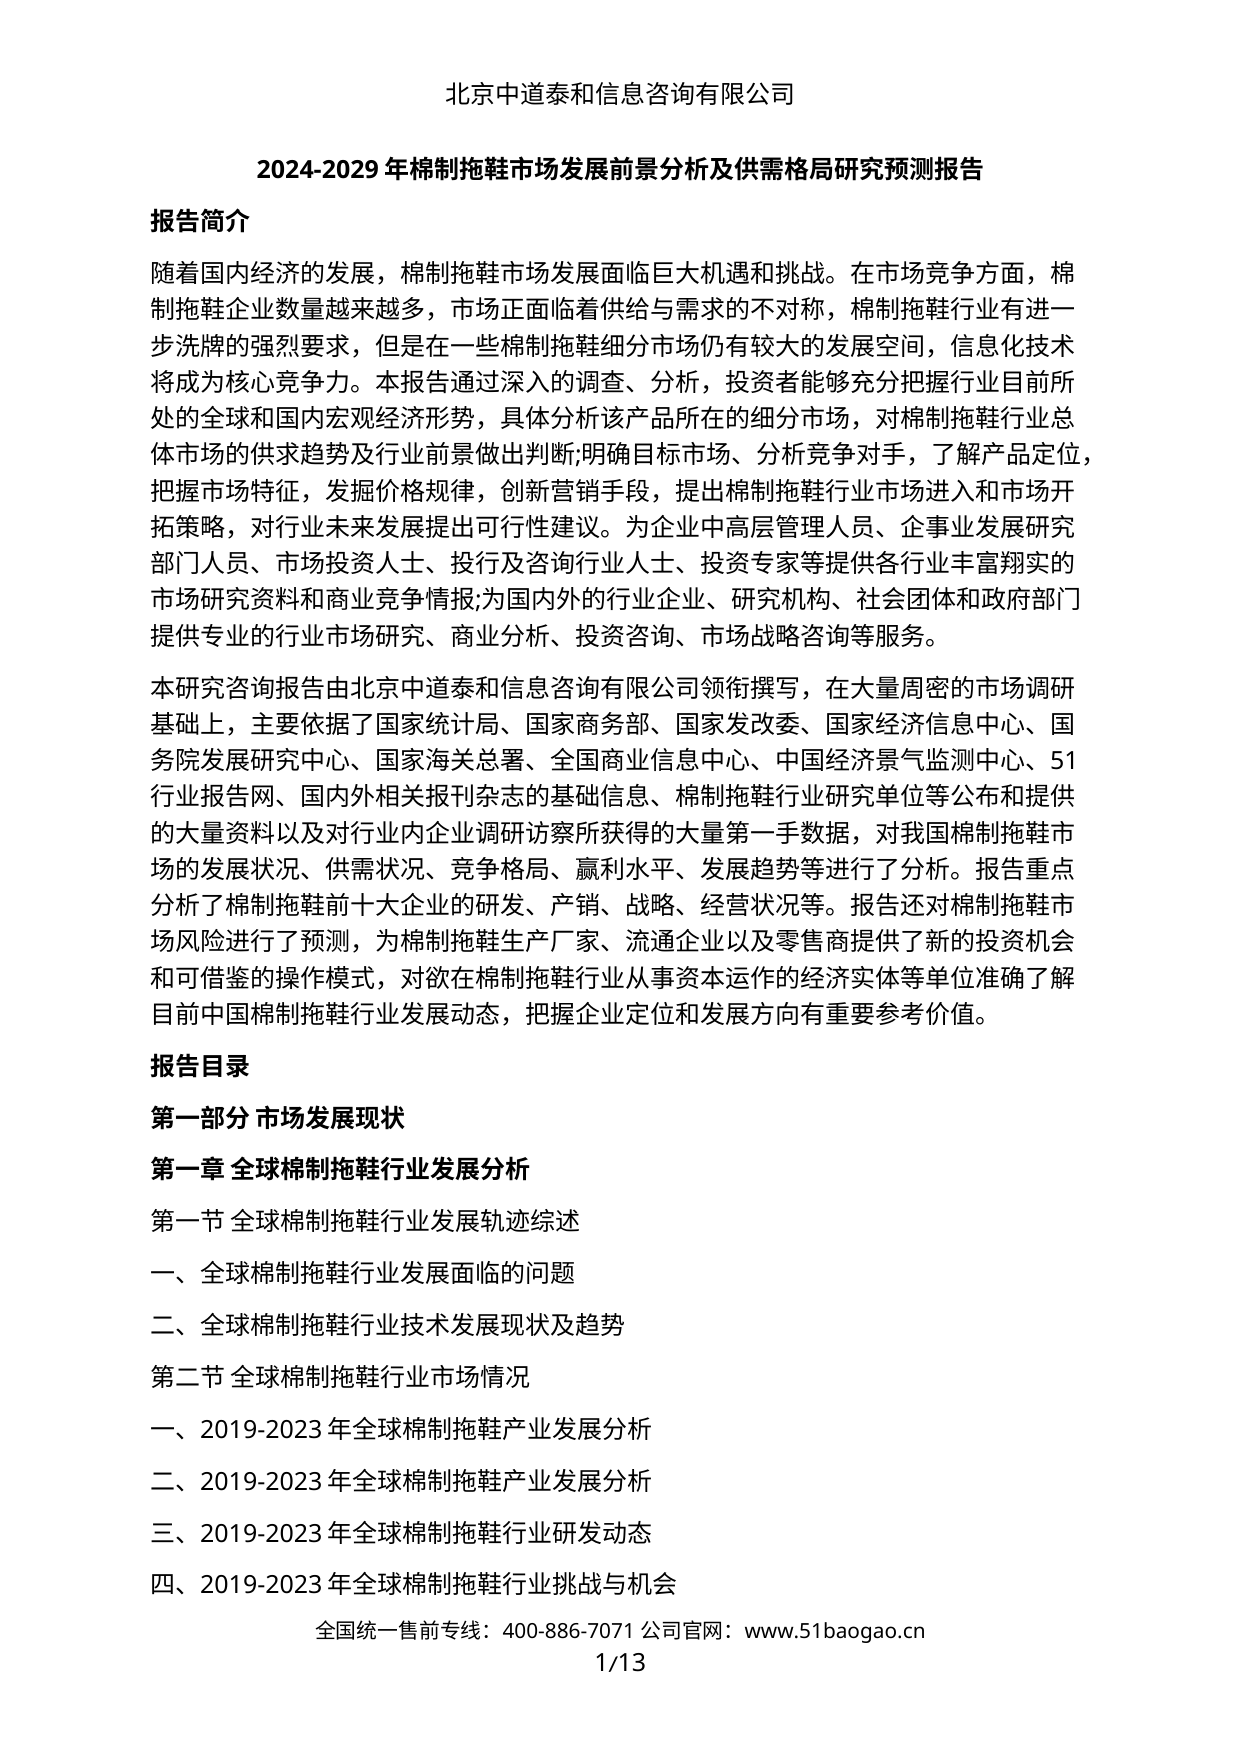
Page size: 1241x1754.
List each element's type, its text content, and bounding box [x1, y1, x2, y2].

text 第一节 全球棉制拖鞋行业发展轨迹综述 [150, 1202, 1090, 1238]
text 2024-2029年棉制拖鞋市场发展前景分析及供需格局研究预测报告 [150, 150, 1090, 186]
text 三、2019-2023年全球棉制拖鞋行业研发动态 [150, 1513, 1090, 1549]
text 四、2019-2023年全球棉制拖鞋行业挑战与机会 [150, 1565, 1090, 1601]
text 二、2019-2023年全球棉制拖鞋产业发展分析 [150, 1461, 1090, 1497]
text 随着国内经济的发展，棉制拖鞋市场发展面临巨大机遇和挑战。在市场竞争方面，棉制拖鞋企业数量越来越多，市场正面临着供给与需求的不对称，棉制拖鞋行业有进一步洗牌的强烈要求，但是在一些棉制拖鞋细分市场仍有较大的发展空间，信息化技术将成为核心竞争力。本报告通过深入的调查、分析，投资者能够充分把握行业目前所处的全球和国内宏观经济形势，具体分析该产品所在的细分市场，对棉制拖鞋行业总体市场的供求趋势及行业前景做出判断;明确目标市场、分析竞争对手，了解产品定位，把握市场特征，发掘价格规律，创新营销手段，提出棉制拖鞋行业市场进入和市场开拓策略，对行业未来发展提出可行性建议。为企业中高层管理人员、企事业发展研究部门人员、市场投资人士、投行及咨询行业人士、投资专家等提供各行业丰富翔实的市场研究资料和商业竞争情报;为国内外的行业企业、研究机构、社会团体和政府部门提供专业的行业市场研究、商业分析、投资咨询、市场战略咨询等服务。 [150, 254, 1090, 652]
text 一、全球棉制拖鞋行业发展面临的问题 [150, 1254, 1090, 1290]
text 本研究咨询报告由北京中道泰和信息咨询有限公司领衔撰写，在大量周密的市场调研基础上，主要依据了国家统计局、国家商务部、国家发改委、国家经济信息中心、国务院发展研究中心、国家海关总署、全国商业信息中心、中国经济景气监测中心、51行业报告网、国内外相关报刊杂志的基础信息、棉制拖鞋行业研究单位等公布和提供的大量资料以及对行业内企业调研访察所获得的大量第一手数据，对我国棉制拖鞋市场的发展状况、供需状况、竞争格局、赢利水平、发展趋势等进行了分析。报告重点分析了棉制拖鞋前十大企业的研发、产销、战略、经营状况等。报告还对棉制拖鞋市场风险进行了预测，为棉制拖鞋生产厂家、流通企业以及零售商提供了新的投资机会和可借鉴的操作模式，对欲在棉制拖鞋行业从事资本运作的经济实体等单位准确了解目前中国棉制拖鞋行业发展动态，把握企业定位和发展方向有重要参考价值。 [150, 668, 1090, 1031]
text 报告简介 [150, 202, 1090, 238]
text 二、全球棉制拖鞋行业技术发展现状及趋势 [150, 1306, 1090, 1342]
text 一、2019-2023年全球棉制拖鞋产业发展分析 [150, 1409, 1090, 1446]
text 第一部分 市场发展现状 [150, 1098, 1090, 1134]
text 第二节 全球棉制拖鞋行业市场情况 [150, 1357, 1090, 1394]
text 第一章 全球棉制拖鞋行业发展分析 [150, 1150, 1090, 1186]
text 报告目录 [150, 1046, 1090, 1082]
